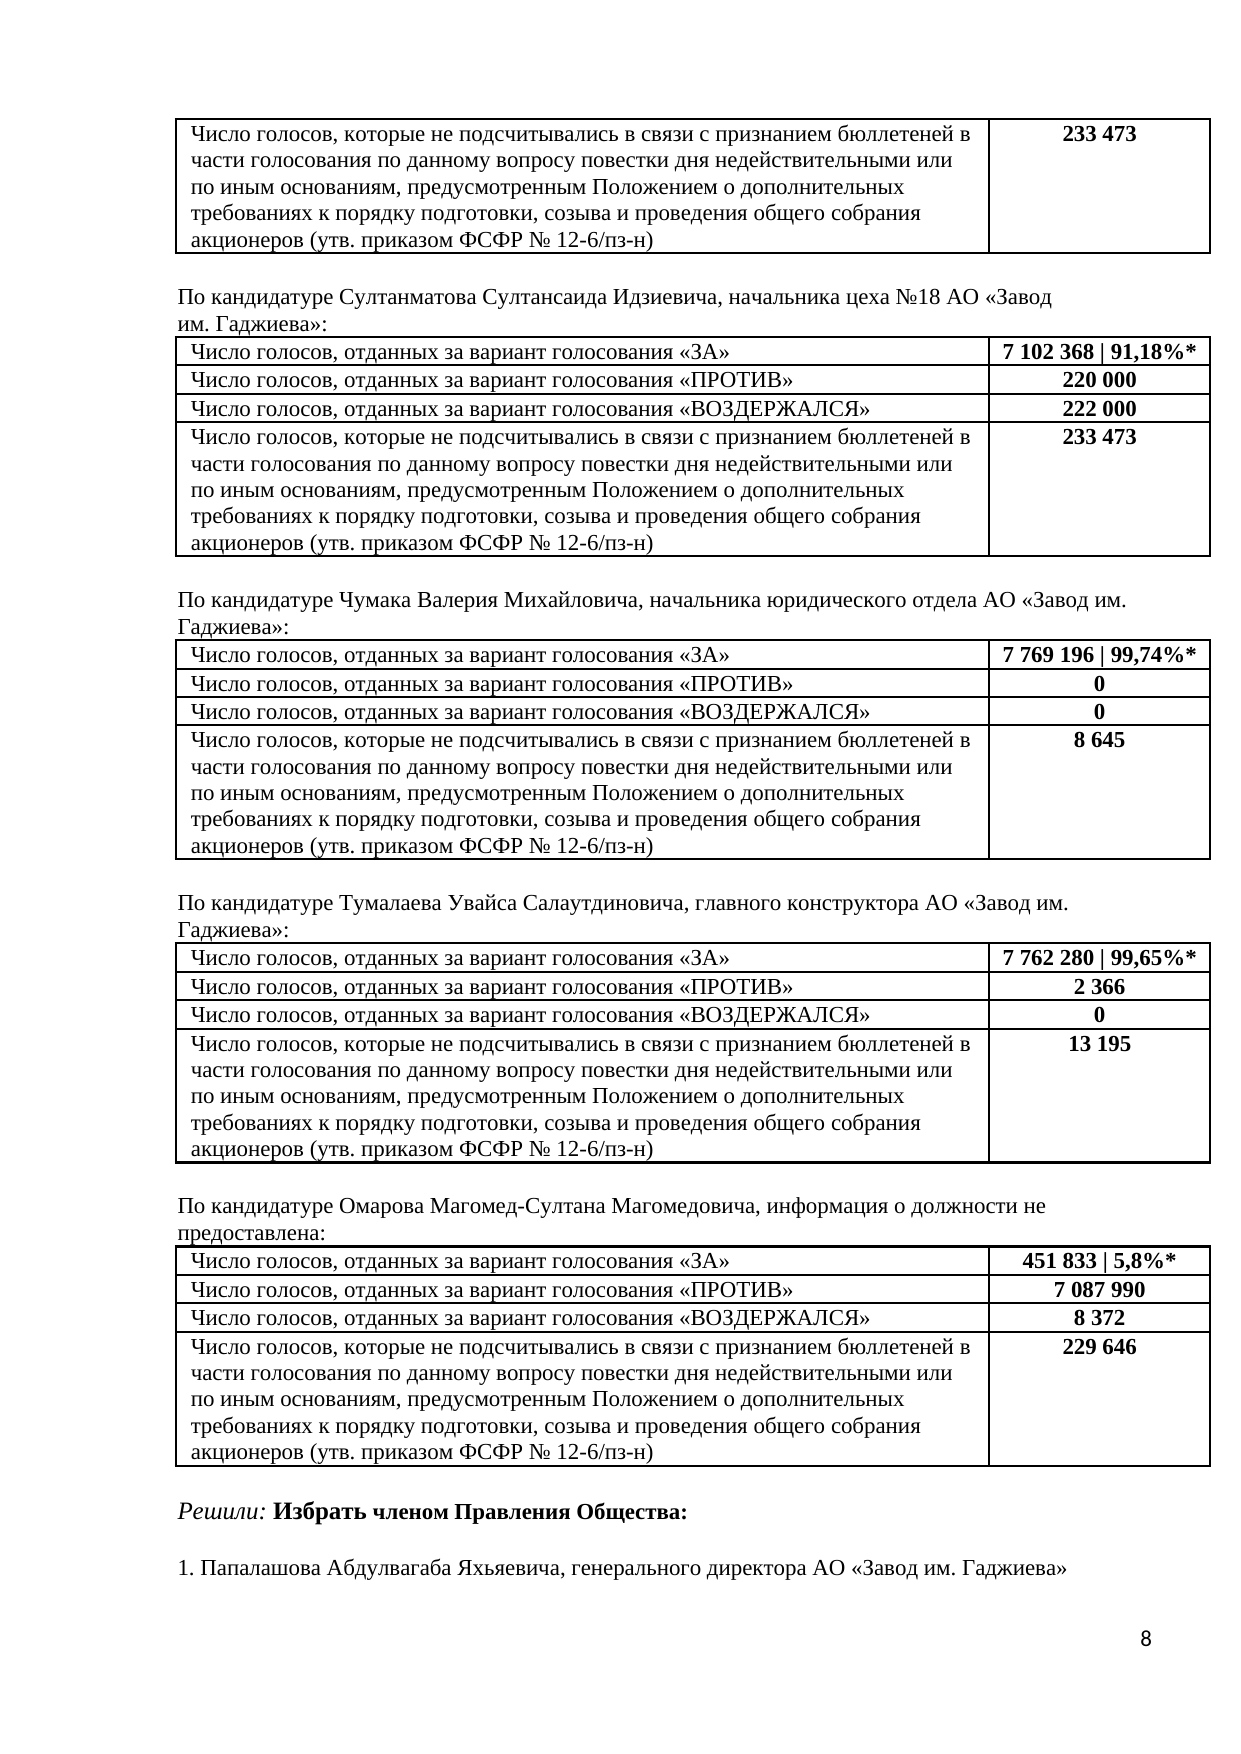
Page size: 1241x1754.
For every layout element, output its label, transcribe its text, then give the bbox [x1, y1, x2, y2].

table_cell 233 473 [990, 423, 1209, 555]
table_cell Число голосов, отданных за вариант голосования «ВОЗДЕРЖАЛСЯ» [177, 395, 988, 421]
table_cell 0 [990, 1001, 1209, 1027]
text По кандидатуре Султанматова Султансаида Идзиевича, начальника цеха №18 АО «Завод им. Гаджиева»: [177, 283, 1152, 336]
table_cell 233 473 [990, 120, 1209, 252]
table_cell Число голосов, отданных за вариант голосования «ВОЗДЕРЖАЛСЯ» [177, 1001, 988, 1027]
table_cell Число голосов, отданных за вариант голосования «ПРОТИВ» [177, 670, 988, 696]
table_cell 7 087 990 [990, 1276, 1209, 1302]
table_header 451 833 | 5,8%* [990, 1248, 1209, 1274]
table_header 7 762 280 | 99,65%* [990, 944, 1209, 971]
table_cell 8 645 [990, 726, 1209, 858]
table_header Число голосов, отданных за вариант голосования «ЗА» [177, 1248, 988, 1274]
table_cell Число голосов, отданных за вариант голосования «ПРОТИВ» [177, 366, 988, 393]
table_header Число голосов, отданных за вариант голосования «ЗА» [177, 338, 988, 364]
table_cell 0 [990, 698, 1209, 724]
table_header 7 769 196 | 99,74%* [990, 641, 1209, 667]
table_cell 0 [990, 670, 1209, 696]
table_header 7 102 368 | 91,18%* [990, 338, 1209, 364]
text По кандидатуре Чумака Валерия Михайловича, начальника юридического отдела АО «Завод им. Гаджиева»: [177, 586, 1152, 639]
table_cell Число голосов, отданных за вариант голосования «ПРОТИВ» [177, 1276, 988, 1302]
table_cell 222 000 [990, 395, 1209, 421]
table_cell Число голосов, отданных за вариант голосования «ВОЗДЕРЖАЛСЯ» [177, 698, 988, 724]
table_cell 229 646 [990, 1333, 1209, 1464]
table_header Число голосов, отданных за вариант голосования «ЗА» [177, 944, 988, 971]
table_header Число голосов, отданных за вариант голосования «ЗА» [177, 641, 988, 667]
table_cell Число голосов, отданных за вариант голосования «ПРОТИВ» [177, 973, 988, 999]
table_cell 2 366 [990, 973, 1209, 999]
text 1. Папалашова Абдулвагаба Яхьяевича, генерального директора АО «Завод им. Гаджиева» [177, 1554, 1152, 1580]
table_cell 8 372 [990, 1304, 1209, 1331]
text Решили: Избрать членом Правления Общества: [177, 1496, 1152, 1524]
text По кандидатуре Тумалаева Увайса Салаутдиновича, главного конструктора АО «Завод им. Гаджиева»: [177, 889, 1152, 942]
text По кандидатуре Омарова Магомед-Султана Магомедовича, информация о должности не предоставлена: [177, 1193, 1152, 1245]
table_cell Число голосов, отданных за вариант голосования «ВОЗДЕРЖАЛСЯ» [177, 1304, 988, 1331]
table_cell 220 000 [990, 366, 1209, 393]
table_cell 13 195 [990, 1030, 1209, 1161]
